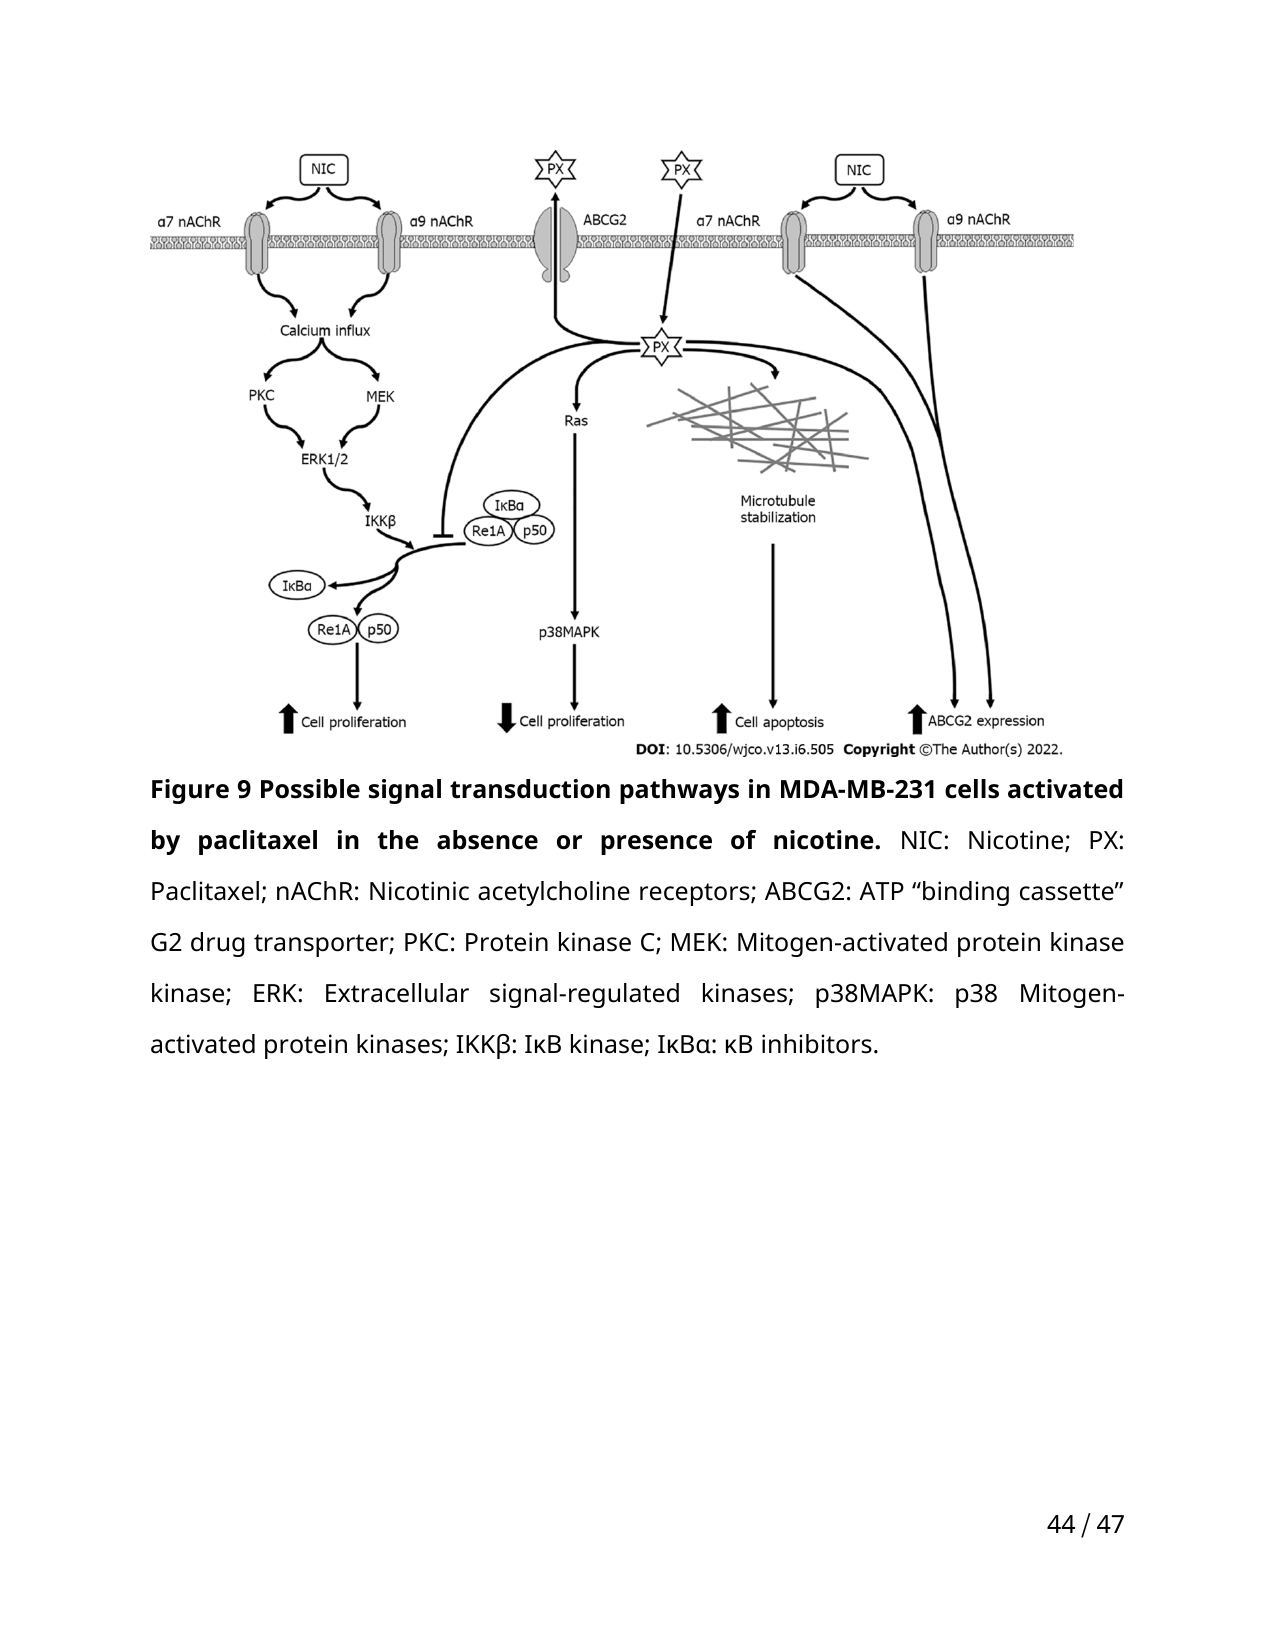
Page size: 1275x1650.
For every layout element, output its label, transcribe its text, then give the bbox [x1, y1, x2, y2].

text Figure 9 Possible signal transduction pathways in MDA-MB-231 cells activated by paclitaxel in the absence or presence of nicotine. NIC: Nicotine; PX: Paclitaxel; nAChR: Nicotinic acetylcholine receptors; ABCG2: ATP “binding cassette” G2 drug transporter; PKC: Protein kinase C; MEK: Mitogen-activated protein kinase kinase; ERK: Extracellular signal-regulated kinases; p38MAPK: p38 Mitogen-activated protein kinases; IKKβ: IκB kinase; IκBα: κB inhibitors. [150, 771, 1125, 1061]
picture [150, 150, 1074, 757]
